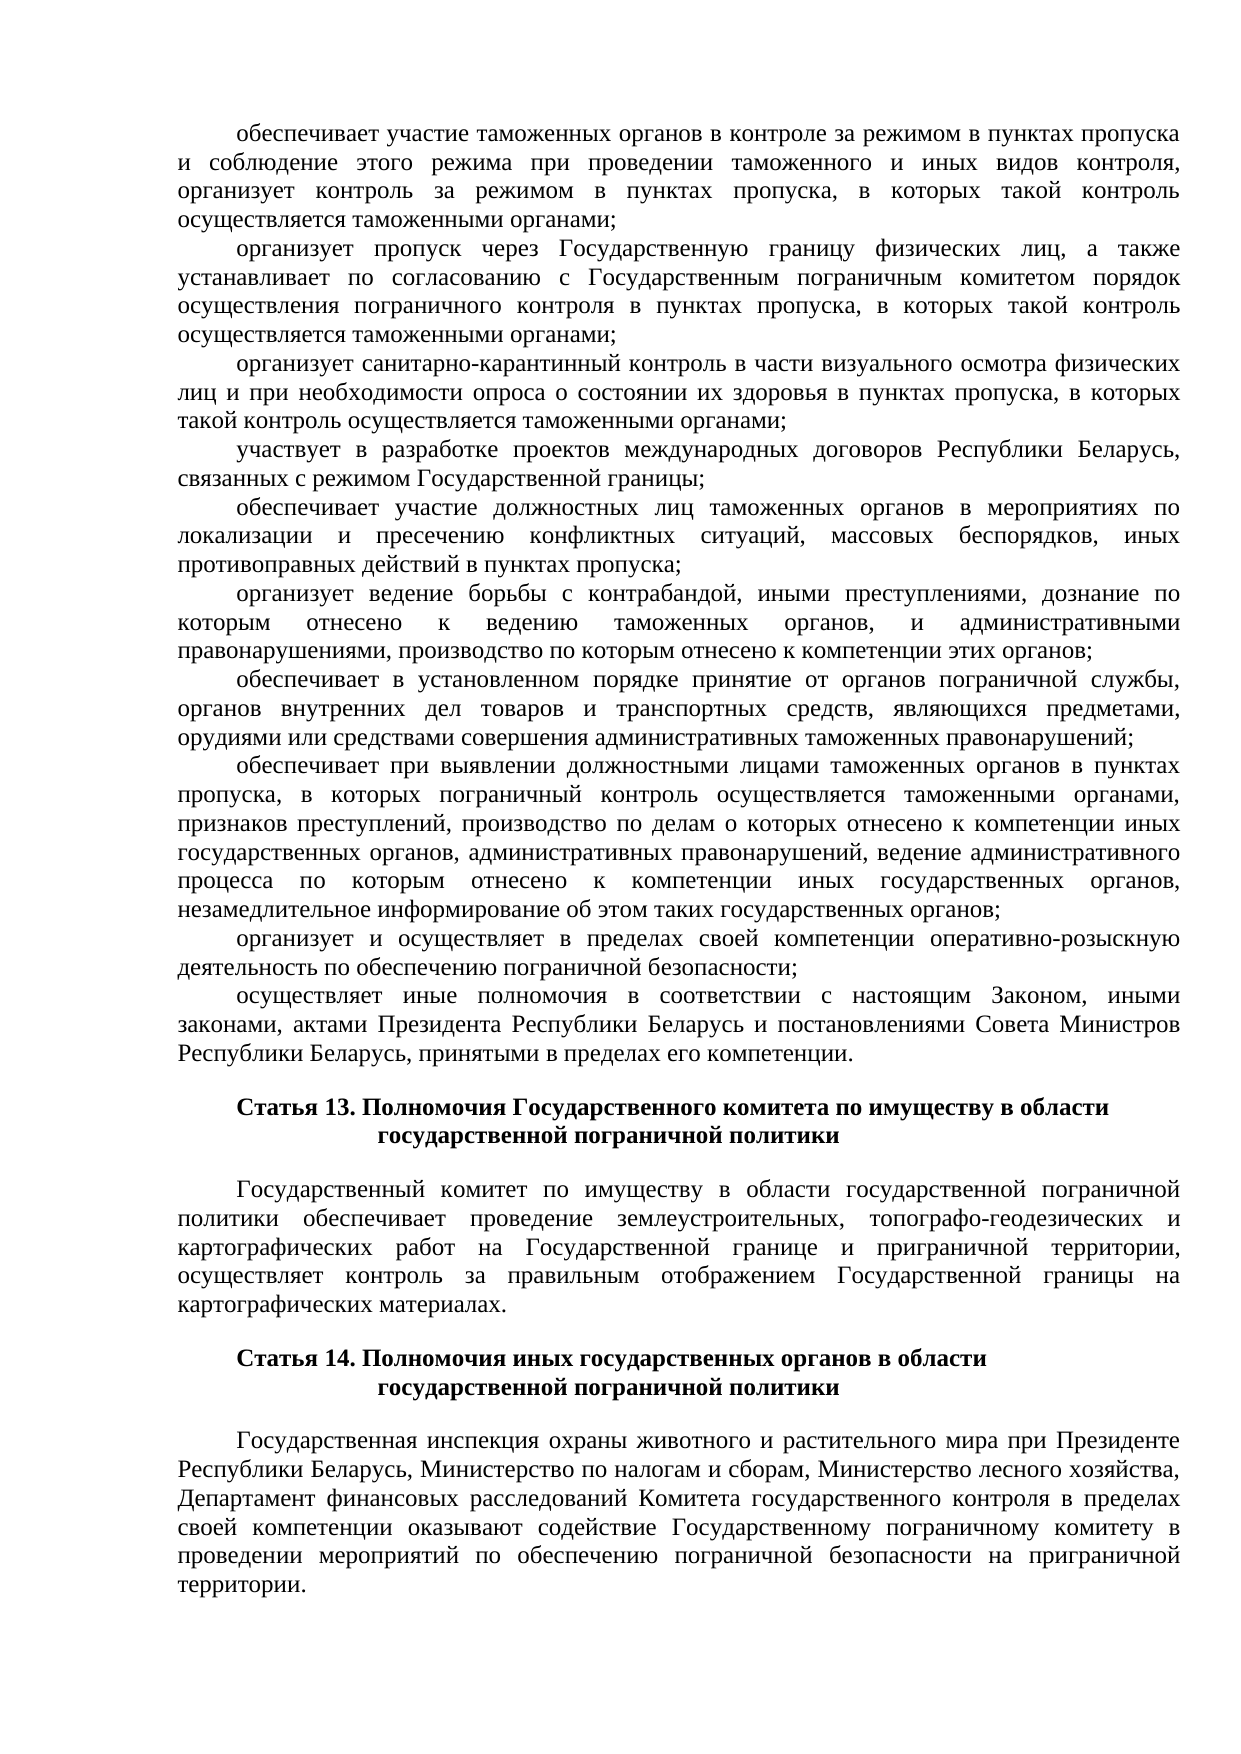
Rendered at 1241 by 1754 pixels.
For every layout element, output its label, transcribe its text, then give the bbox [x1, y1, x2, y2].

text обеспечивает в установленном порядке принятие от органов пограничной службы, органов внутренних дел товаров и транспортных средств, являющихся предметами, орудиями или средствами совершения административных таможенных правонарушений; [177, 664, 1181, 751]
text организует ведение борьбы с контрабандой, иными преступлениями, дознание по которым отнесено к ведению таможенных органов, и административными правонарушениями, производство по которым отнесено к компетенции этих органов; [177, 578, 1181, 664]
text организует санитарно-карантинный контроль в части визуального осмотра физических лиц и при необходимости опроса о состоянии их здоровья в пунктах пропуска, в которых такой контроль осуществляется таможенными органами; [177, 348, 1181, 434]
text участвует в разработке проектов международных договоров Республики Беларусь, связанных с режимом Государственной границы; [177, 434, 1181, 492]
text обеспечивает участие должностных лиц таможенных органов в мероприятиях по локализации и пресечению конфликтных ситуаций, массовых беспорядков, иных противоправных действий в пунктах пропуска; [177, 492, 1181, 578]
text Государственный комитет по имуществу в области государственной пограничной политики обеспечивает проведение землеустроительных, топографо-геодезических и картографических работ на Государственной границе и приграничной территории, осуществляет контроль за правильным отображением Государственной границы на картографических материалах. [177, 1174, 1181, 1318]
text организует пропуск через Государственную границу физических лиц, а также устанавливает по согласованию с Государственным пограничным комитетом порядок осуществления пограничного контроля в пунктах пропуска, в которых такой контроль осуществляется таможенными органами; [177, 233, 1181, 348]
text Государственная инспекция охраны животного и растительного мира при Президенте Республики Беларусь, Министерство по налогам и сборам, Министерство лесного хозяйства, Департамент финансовых расследований Комитета государственного контроля в пределах своей компетенции оказывают содействие Государственному пограничному комитету в проведении мероприятий по обеспечению пограничной безопасности на приграничной территории. [177, 1426, 1181, 1598]
text Статья 13. Полномочия Государственного комитета по имуществу в области государственной пограничной политики [236, 1092, 1181, 1149]
text организует и осуществляет в пределах своей компетенции оперативно-розыскную деятельность по обеспечению пограничной безопасности; [177, 923, 1181, 981]
text Статья 14. Полномочия иных государственных органов в области государственной пограничной политики [236, 1343, 1181, 1401]
text обеспечивает при выявлении должностными лицами таможенных органов в пунктах пропуска, в которых пограничный контроль осуществляется таможенными органами, признаков преступлений, производство по делам о которых отнесено к компетенции иных государственных органов, административных правонарушений, ведение административного процесса по которым отнесено к компетенции иных государственных органов, незамедлительное информирование об этом таких государственных органов; [177, 751, 1181, 923]
text осуществляет иные полномочия в соответствии с настоящим Законом, иными законами, актами Президента Республики Беларусь и постановлениями Совета Министров Республики Беларусь, принятыми в пределах его компетенции. [177, 981, 1181, 1067]
text обеспечивает участие таможенных органов в контроле за режимом в пунктах пропуска и соблюдение этого режима при проведении таможенного и иных видов контроля, организует контроль за режимом в пунктах пропуска, в которых такой контроль осуществляется таможенными органами; [177, 118, 1181, 233]
